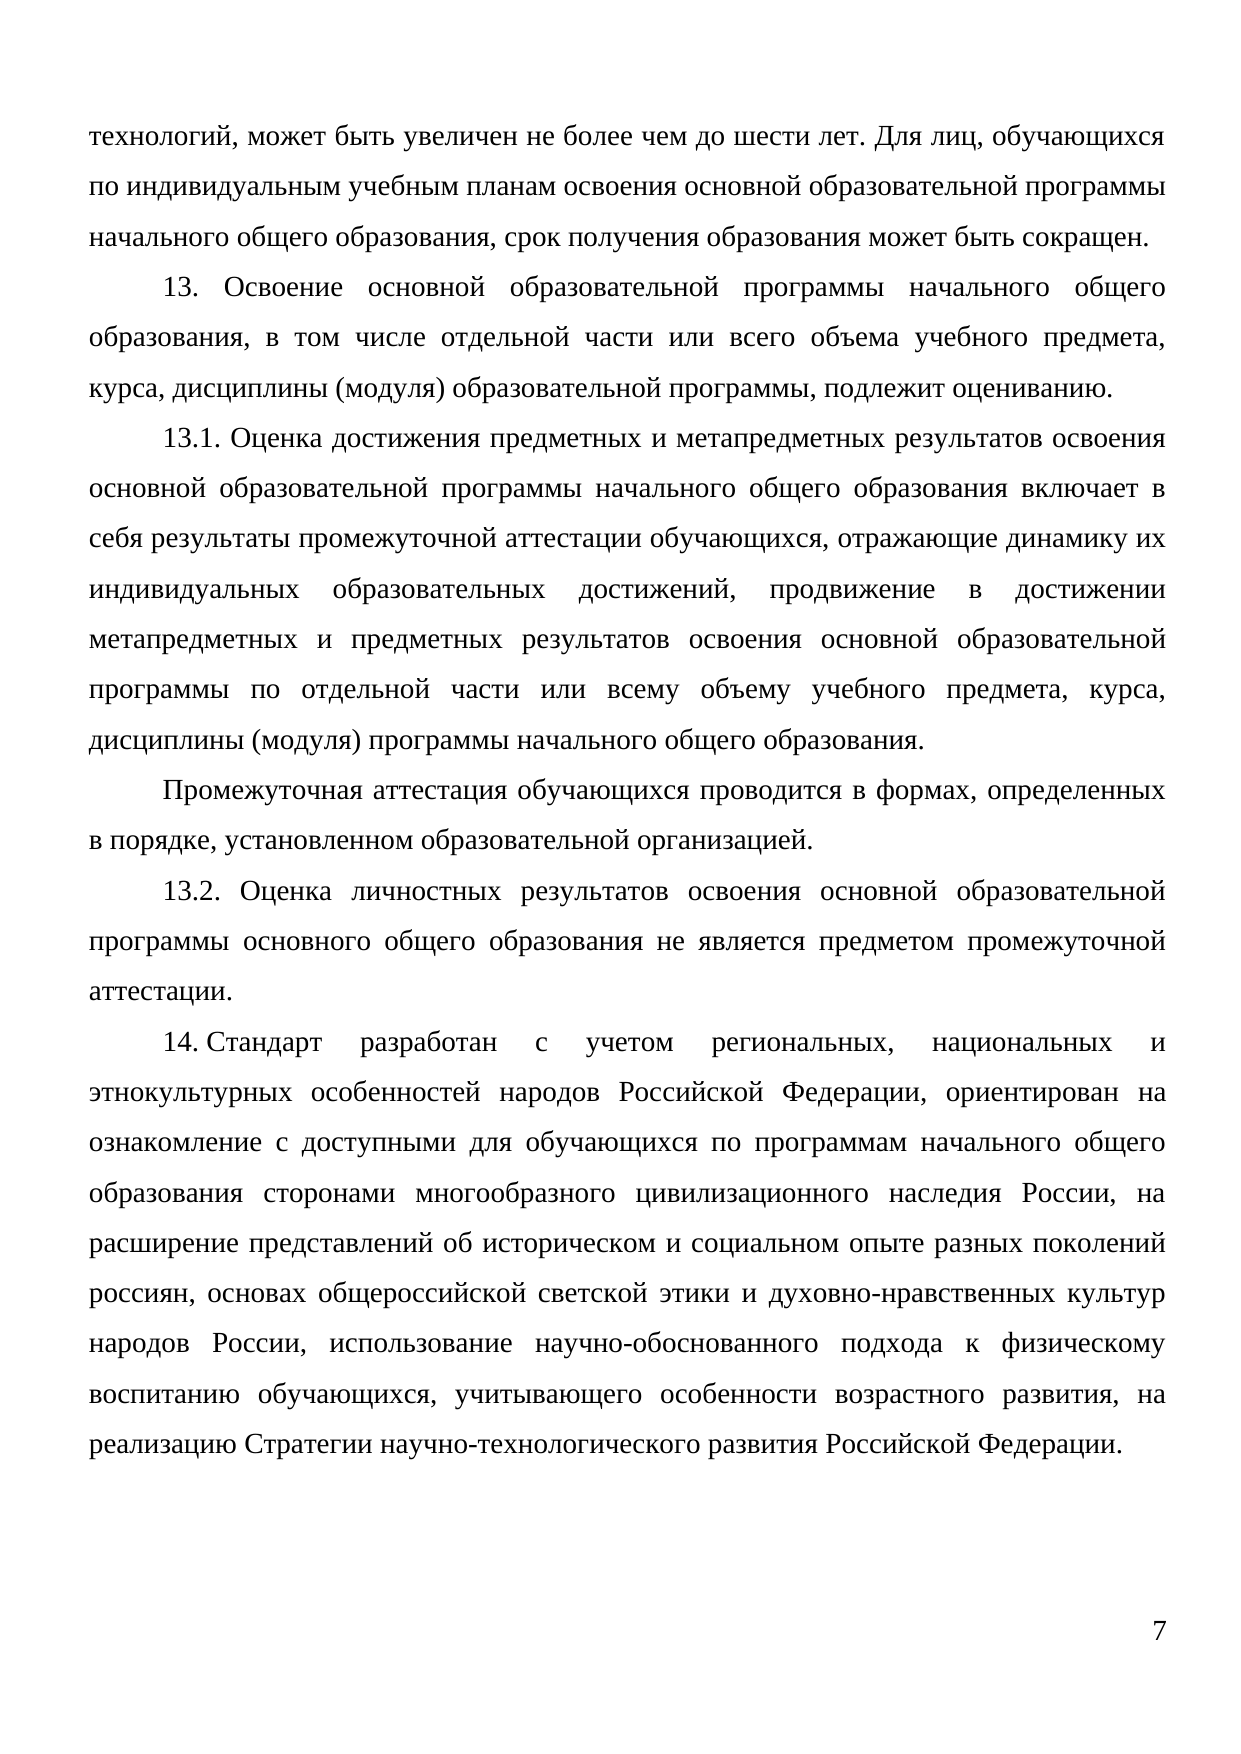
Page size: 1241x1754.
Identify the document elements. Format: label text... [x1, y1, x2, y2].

text 13.1. Оценка достижения предметных и метапредметных результатов освоения основной образовательной программы начального общего образования включает в себя результаты промежуточной аттестации обучающихся, отражающие динамику их индивидуальных образовательных достижений, продвижение в достижении метапредметных и предметных результатов освоения основной образовательной программы по отдельной части или всему объему учебного предмета, курса, дисциплины (модуля) программы начального общего образования. [89, 420, 1167, 755]
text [89, 118, 1167, 252]
text 13. Освоение основной образовательной программы начального общего образования, в том числе отдельной части или всего объема учебного предмета, курса, дисциплины (модуля) образовательной программы, подлежит оцениванию. [89, 269, 1167, 403]
text Промежуточная аттестация обучающихся проводится в формах, определенных в порядке, установленном образовательной организацией. [89, 772, 1167, 856]
text 13.2. Оценка личностных результатов освоения основной образовательной программы основного общего образования не является предметом промежуточной аттестации. [89, 873, 1167, 1007]
text 14. Стандарт разработан с учетом региональных, национальных и этнокультурных особенностей народов Российской Федерации, ориентирован на ознакомление с доступными для обучающихся по программам начального общего образования сторонами многообразного цивилизационного наследия России, на расширение представлений об историческом и социальном опыте разных поколений россиян, основах общероссийской светской этики и духовно-нравственных культур народов России, использование научно-обоснованного подхода к физическому воспитанию обучающихся, учитывающего особенности возрастного развития, на реализацию Стратегии научно-технологического развития Российской Федерации. [89, 1024, 1167, 1460]
